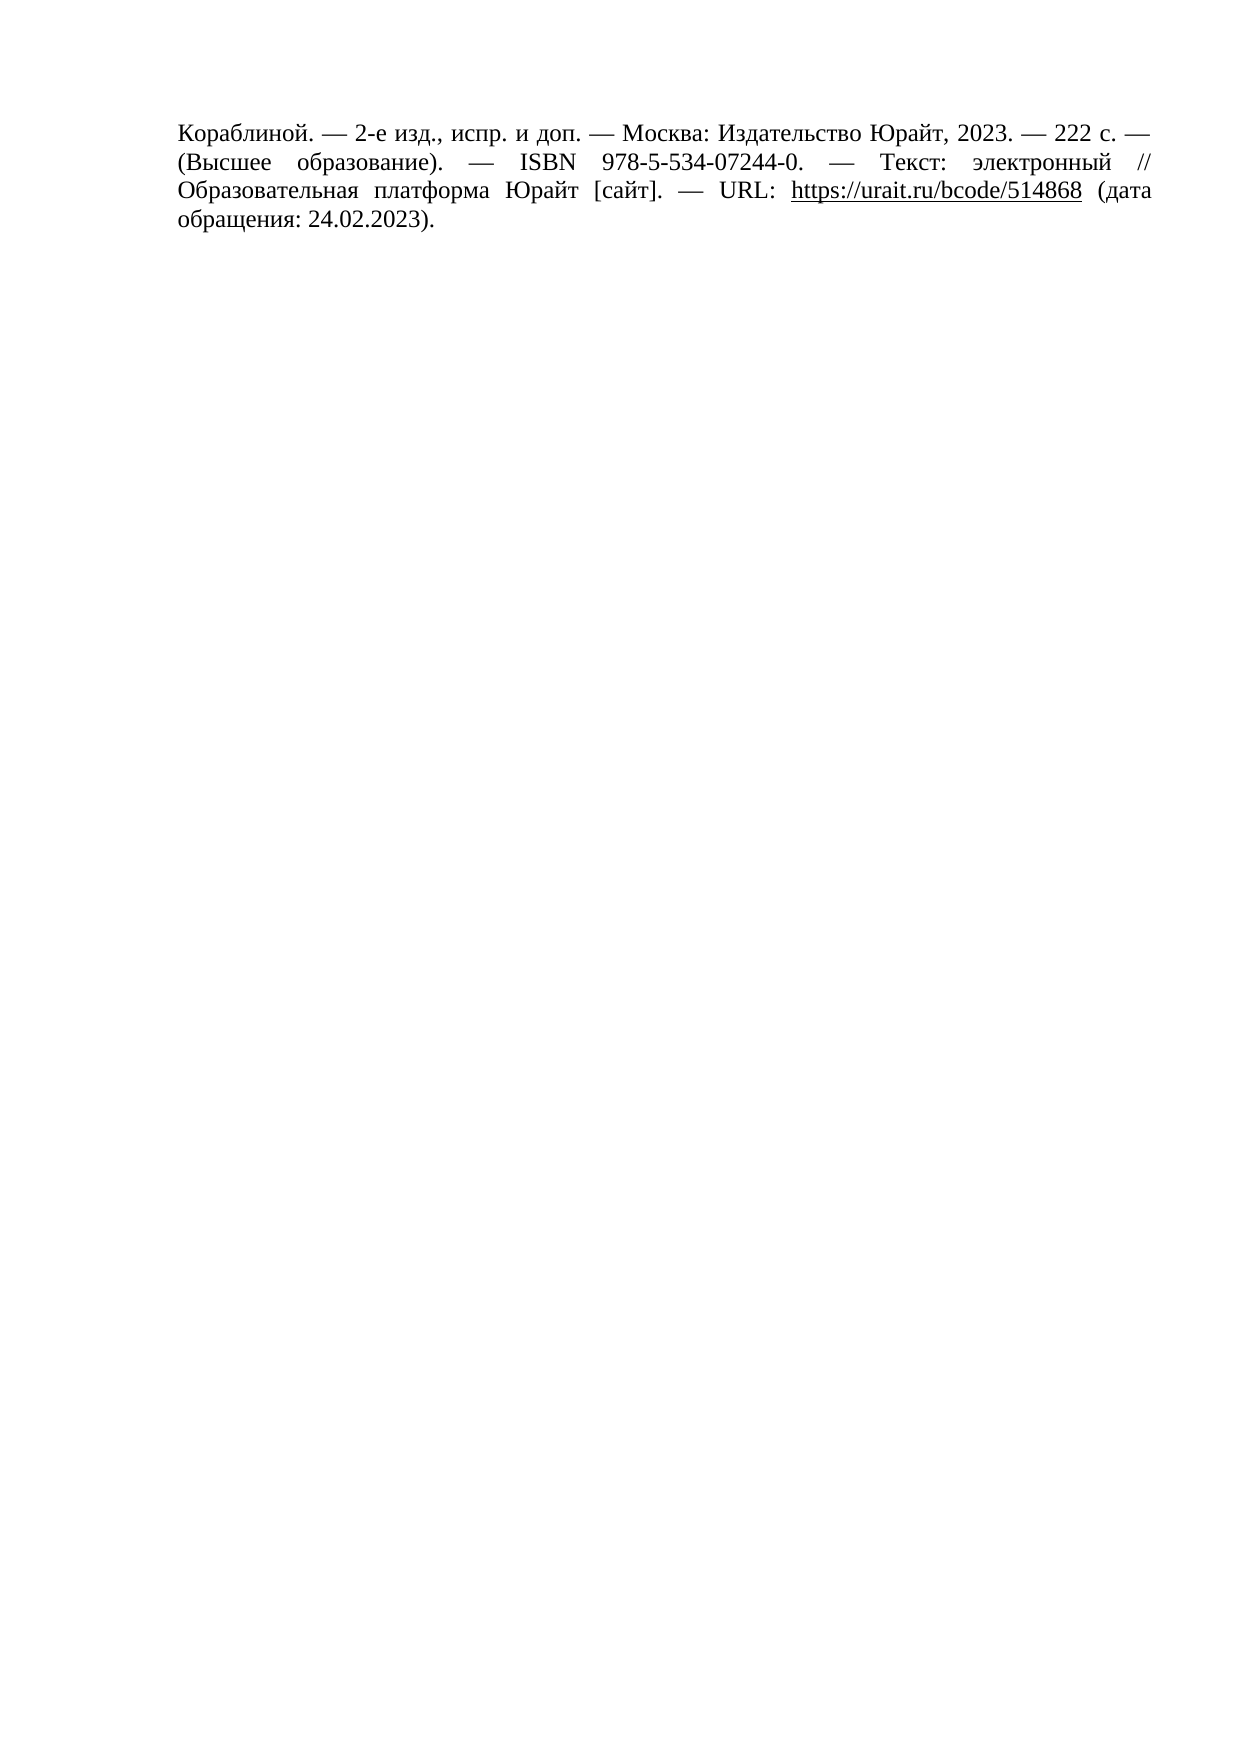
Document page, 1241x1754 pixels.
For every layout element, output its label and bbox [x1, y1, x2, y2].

list [177, 118, 1152, 233]
